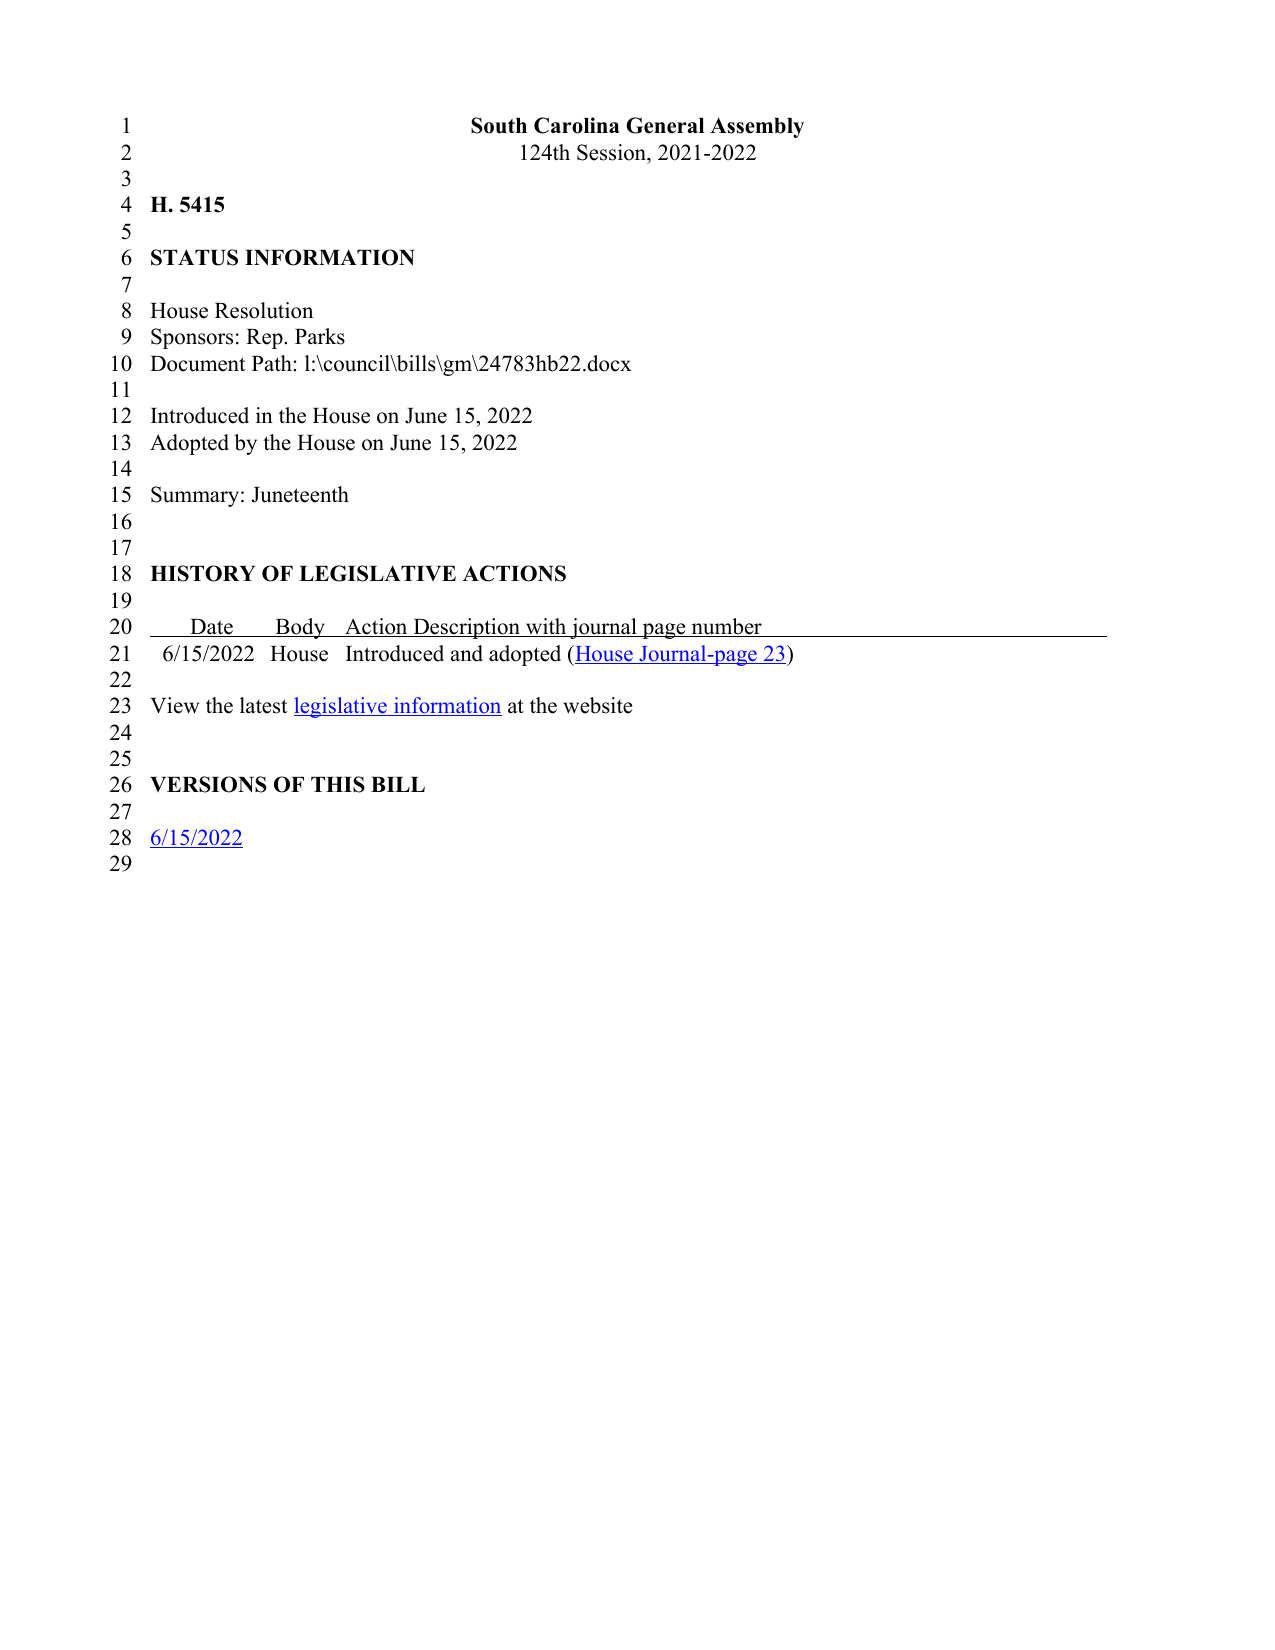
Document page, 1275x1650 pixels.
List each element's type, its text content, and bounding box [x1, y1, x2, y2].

text H. 5415 [150, 192, 1125, 218]
text House Resolution [150, 297, 1125, 323]
text 6/15/2022 House Introduced and adopted (House Journal-page 23) [150, 639, 1125, 666]
text VERSIONS OF THIS BILL [150, 771, 1125, 798]
text HISTORY OF LEGISLATIVE ACTIONS [150, 561, 1125, 587]
text South Carolina General Assembly [150, 112, 1125, 139]
text View the latest legislative information at the website [150, 692, 1125, 719]
text Date Body Action Description with journal page number [150, 613, 1125, 639]
text Sponsors: Rep. Parks [150, 323, 1125, 350]
text 6/15/2022 [150, 824, 1125, 850]
text Document Path: l:\council\bills\gm\24783hb22.docx [150, 350, 1125, 376]
text Summary: Juneteenth [150, 481, 1125, 508]
text Introduced in the House on June 15, 2022 [150, 402, 1125, 429]
text STATUS INFORMATION [150, 244, 1125, 271]
text Adopted by the House on June 15, 2022 [150, 429, 1125, 455]
text 124th Session, 2021-2022 [150, 139, 1125, 165]
